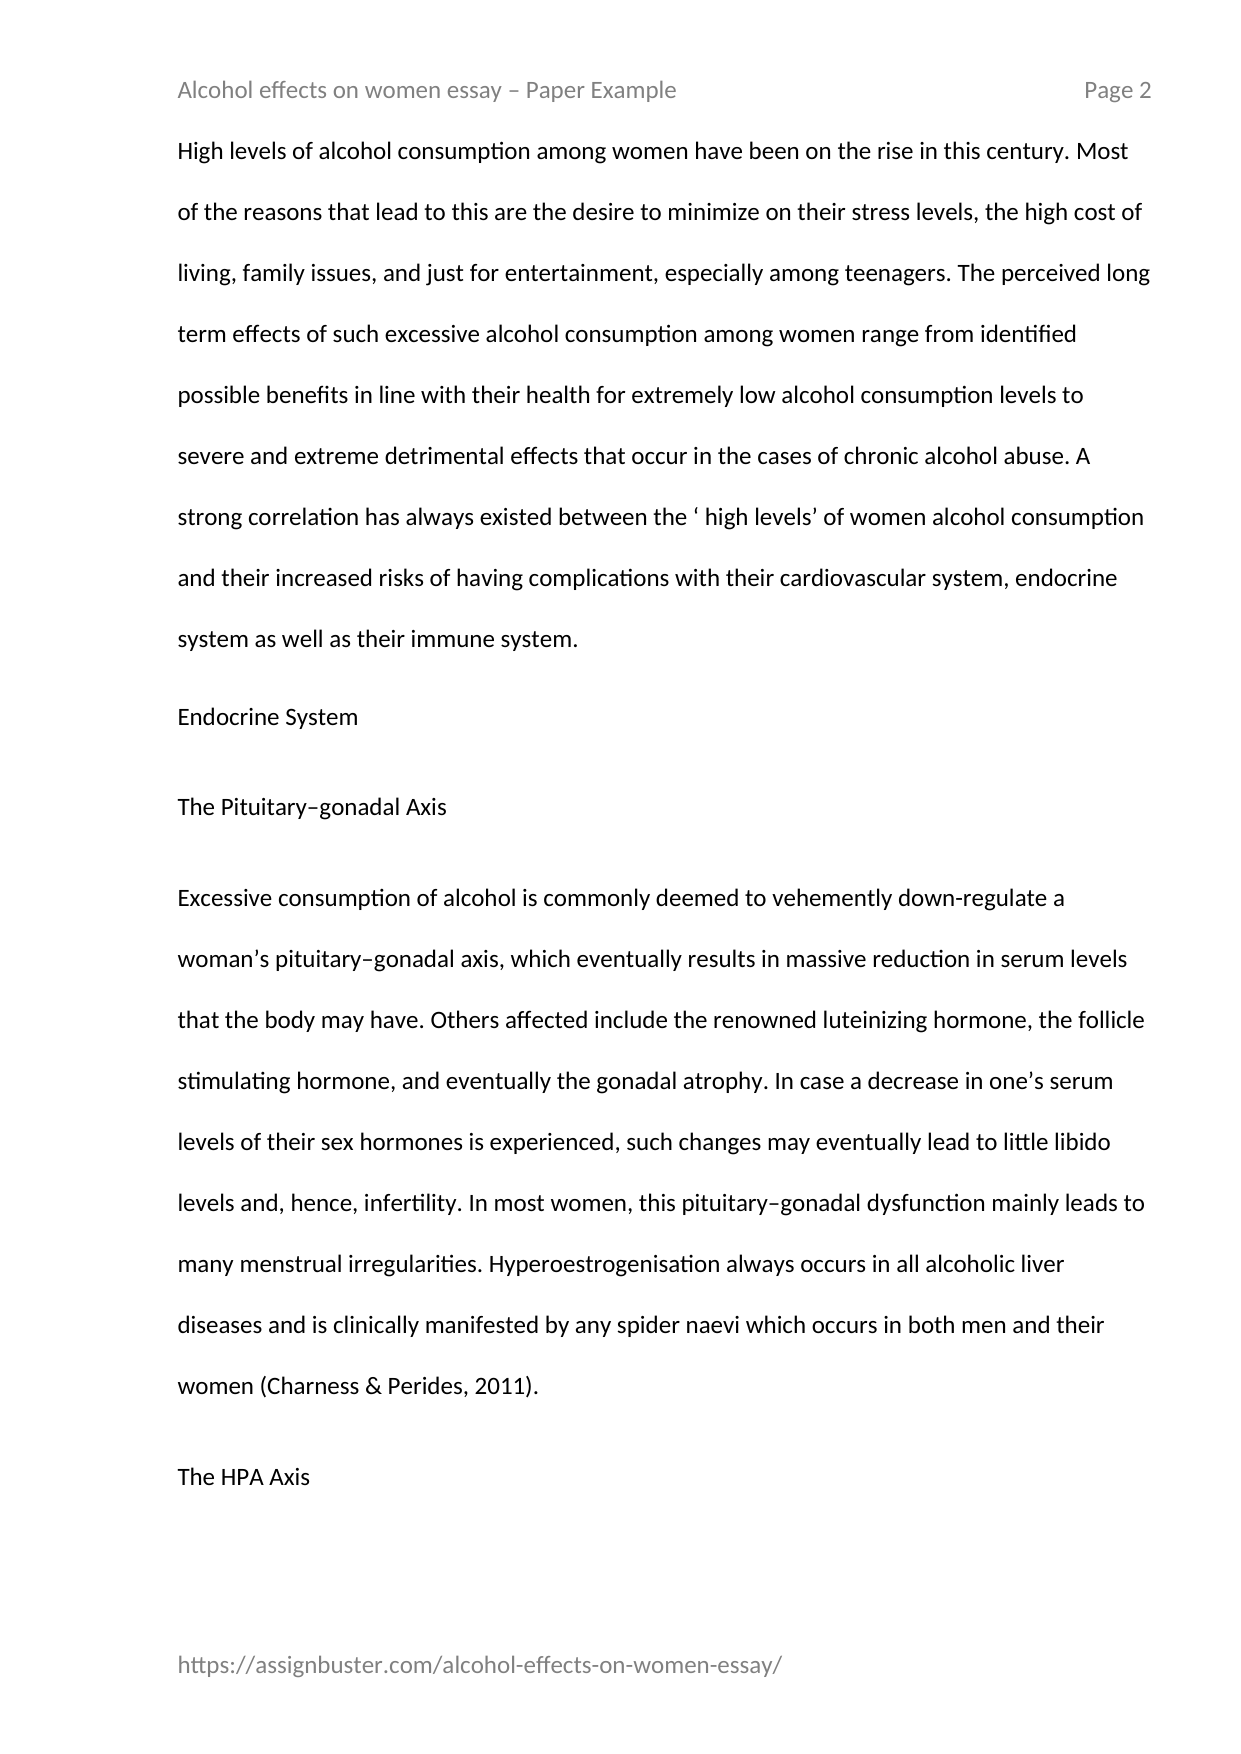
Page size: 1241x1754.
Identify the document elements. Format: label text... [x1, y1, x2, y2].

text High levels of alcohol consumption among women have been on the rise in this century. Most of the reasons that lead to this are the desire to minimize on their stress levels, the high cost of living, family issues, and just for entertainment, especially among teenagers. The perceived long term effects of such excessive alcohol consumption among women range from identified possible benefits in line with their health for extremely low alcohol consumption levels to severe and extreme detrimental effects that occur in the cases of chronic alcohol abuse. A strong correlation has always existed between the ‘ high levels’ of women alcohol consumption and their increased risks of having complications with their cardiovascular system, endocrine system as well as their immune system. [177, 135, 1152, 654]
text Excessive consumption of alcohol is commonly deemed to vehemently down-regulate a woman’s pituitary–gonadal axis, which eventually results in massive reduction in serum levels that the body may have. Others affected include the renowned luteinizing hormone, the follicle stimulating hormone, and eventually the gonadal atrophy. In case a decrease in one’s serum levels of their sex hormones is experienced, such changes may eventually lead to little libido levels and, hence, infertility. In most women, this pituitary–gonadal dysfunction mainly leads to many menstrual irregularities. Hyperoestrogenisation always occurs in all alcoholic liver diseases and is clinically manifested by any spider naevi which occurs in both men and their women (Charness & Perides, 2011). [177, 882, 1152, 1401]
text Endocrine System [177, 701, 1152, 731]
text The HPA Axis [177, 1461, 1152, 1491]
text The Pituitary–gonadal Axis [177, 791, 1152, 822]
